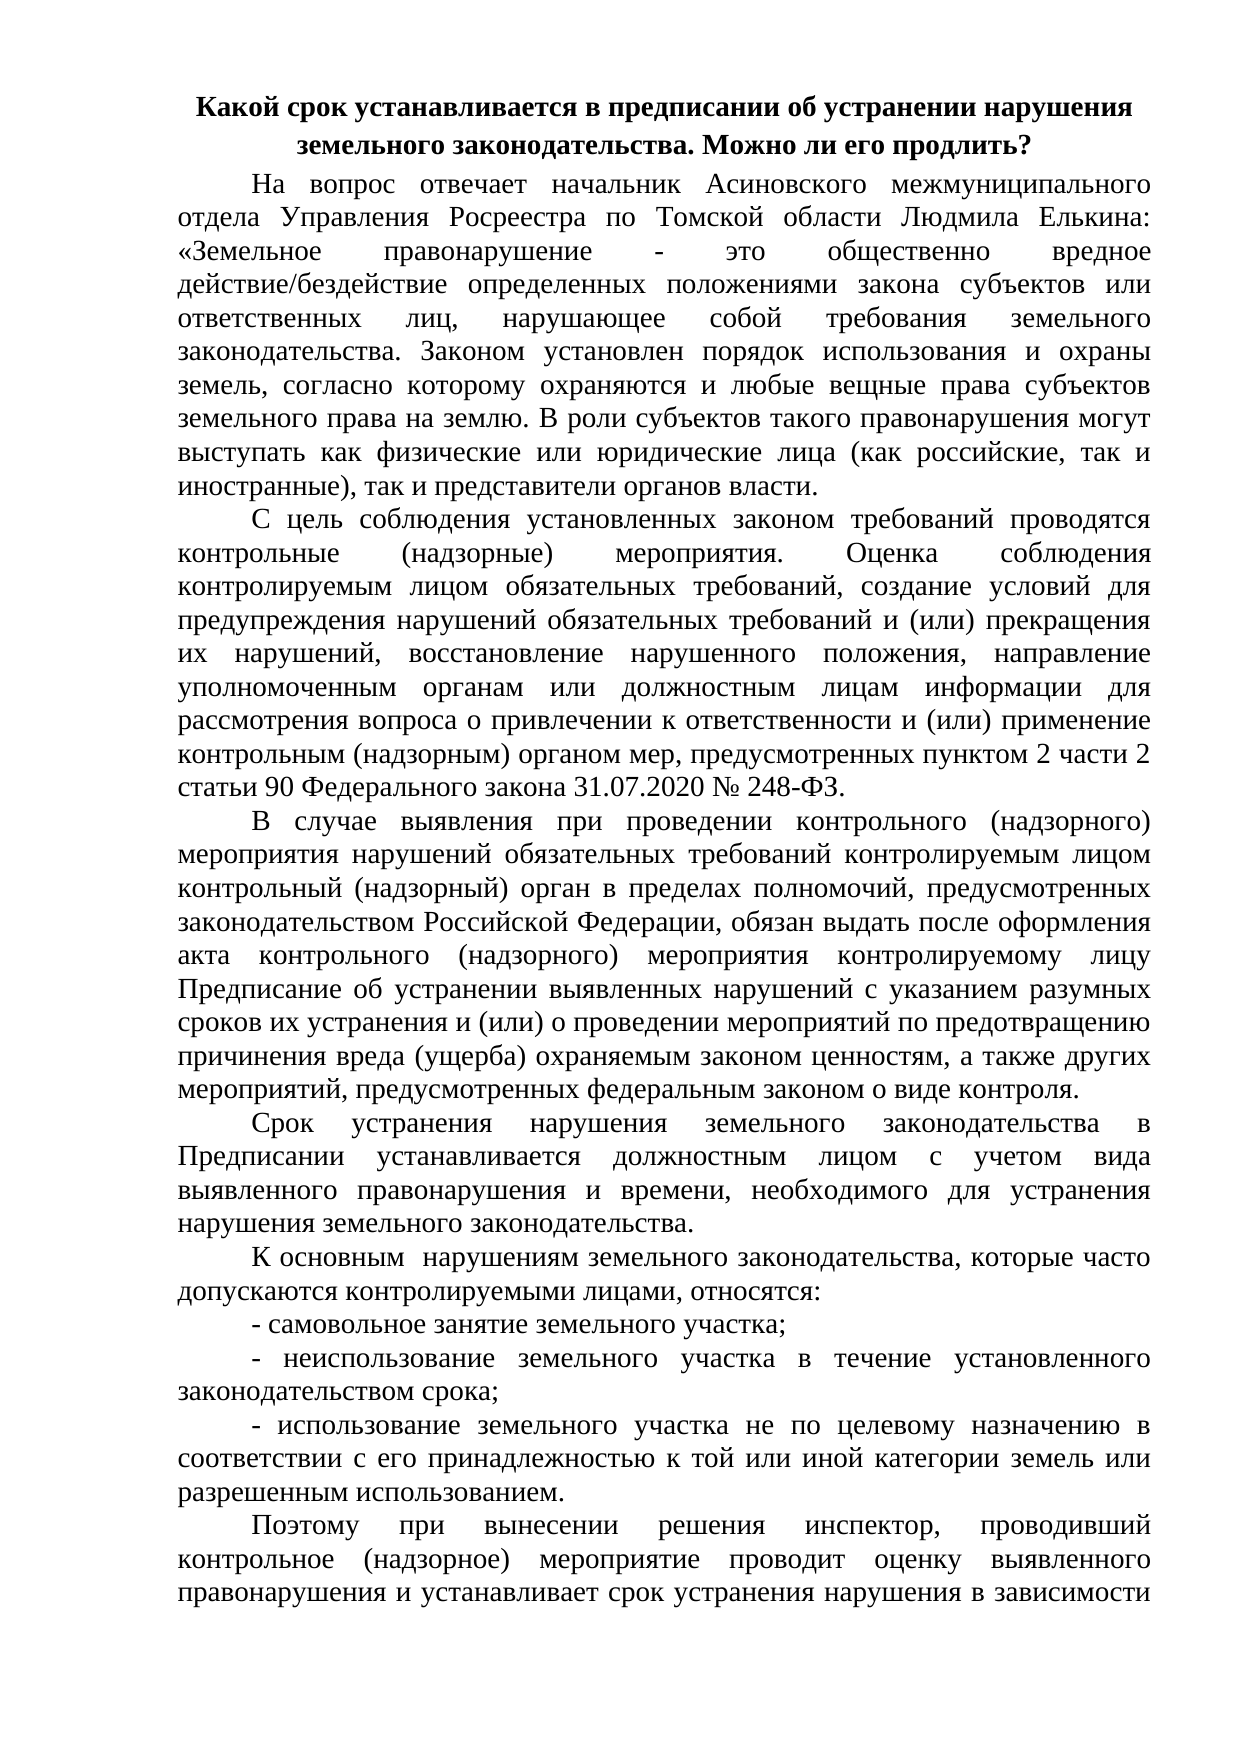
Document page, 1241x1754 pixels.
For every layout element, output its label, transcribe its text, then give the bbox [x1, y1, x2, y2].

text Срок устранения нарушения земельного законодательства в Предписании устанавливается должностным лицом с учетом вида выявленного правонарушения и времени, необходимого для устранения нарушения земельного законодательства. [177, 1105, 1152, 1239]
text На вопрос отвечает начальник Асиновского межмуниципального отдела Управления Росреестра по Томской области Людмила Елькина: «Земельное правонарушение - это общественно вредное действие/бездействие определенных положениями закона субъектов или ответственных лиц, нарушающее собой требования земельного законодательства. Законом установлен порядок использования и охраны земель, согласно которому охраняются и любые вещные права субъектов земельного права на землю. В роли субъектов такого правонарушения могут выступать как физические или юридические лица (как российские, так и иностранные), так и представители органов власти. [177, 166, 1152, 501]
text - использование земельного участка не по целевому назначению в соответствии с его принадлежностью к той или иной категории земель или разрешенным использованием. [177, 1407, 1152, 1507]
text - неиспользование земельного участка в течение установленного законодательством срока; [177, 1340, 1152, 1407]
text К основным нарушениям земельного законодательства, которые часто допускаются контролируемыми лицами, относятся: [177, 1239, 1152, 1306]
text Какой срок устанавливается в предписании об устранении нарушения земельного законодательства. Можно ли его продлить? [177, 89, 1152, 161]
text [177, 1507, 1152, 1608]
text В случае выявления при проведении контрольного (надзорного) мероприятия нарушений обязательных требований контролируемым лицом контрольный (надзорный) орган в пределах полномочий, предусмотренных законодательством Российской Федерации, обязан выдать после оформления акта контрольного (надзорного) мероприятия контролируемому лицу Предписание об устранении выявленных нарушений с указанием разумных сроков их устранения и (или) о проведении мероприятий по предотвращению причинения вреда (ущерба) охраняемым законом ценностям, а также других мероприятий, предусмотренных федеральным законом о виде контроля. [177, 803, 1152, 1105]
text - самовольное занятие земельного участка; [177, 1306, 1152, 1340]
text С цель соблюдения установленных законом требований проводятся контрольные (надзорные) мероприятия. Оценка соблюдения контролируемым лицом обязательных требований, создание условий для предупреждения нарушений обязательных требований и (или) прекращения их нарушений, восстановление нарушенного положения, направление уполномоченным органам или должностным лицам информации для рассмотрения вопроса о привлечении к ответственности и (или) применение контрольным (надзорным) органом мер, предусмотренных пунктом 2 части 2 статьи 90 Федерального закона 31.07.2020 № 248-ФЗ. [177, 501, 1152, 803]
